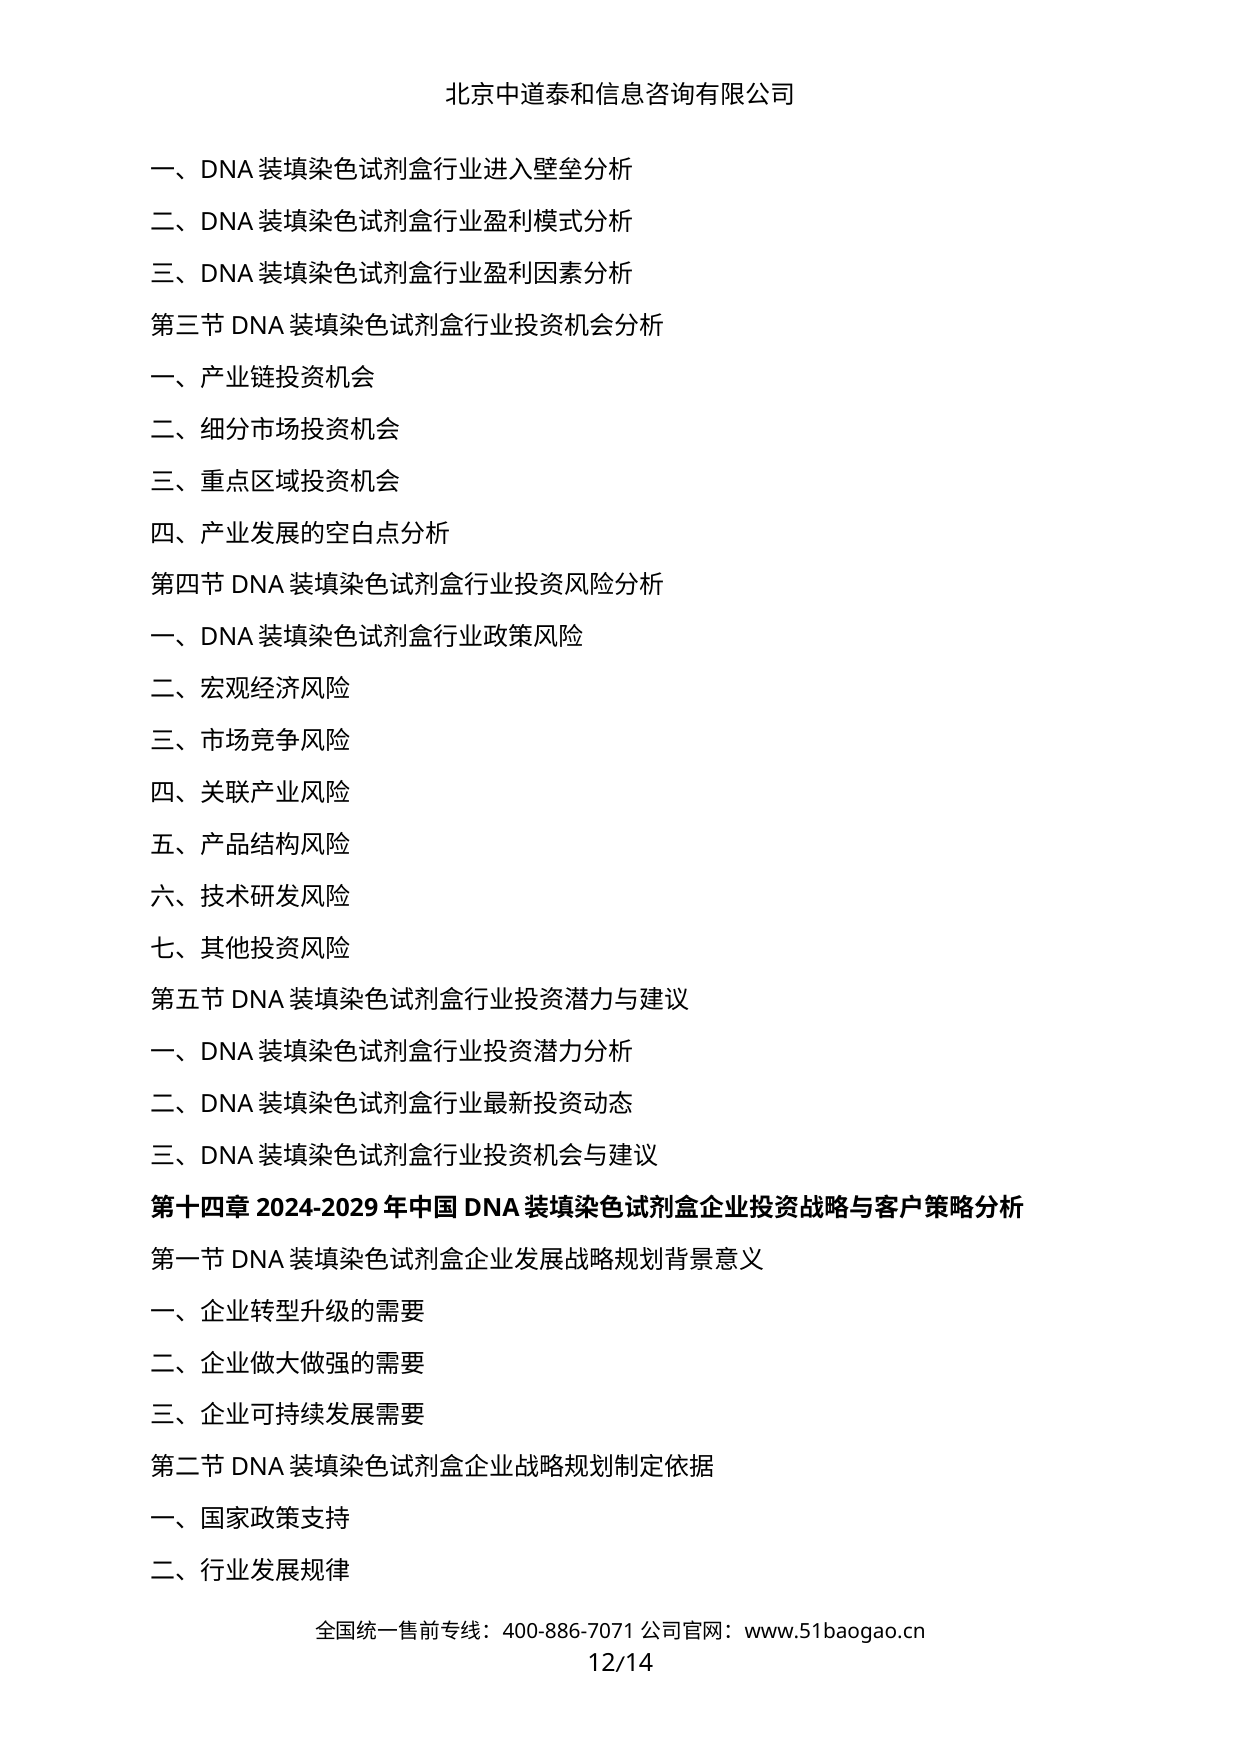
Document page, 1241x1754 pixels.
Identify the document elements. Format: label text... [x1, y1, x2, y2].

text 第十四章 2024-2029年中国DNA装填染色试剂盒企业投资战略与客户策略分析 [150, 1187, 1090, 1224]
text 二、细分市场投资机会 [150, 409, 1090, 446]
text 三、DNA装填染色试剂盒行业盈利因素分析 [150, 254, 1090, 290]
text 一、DNA装填染色试剂盒行业进入壁垒分析 [150, 150, 1090, 186]
text 六、技术研发风险 [150, 876, 1090, 912]
text 第一节 DNA装填染色试剂盒企业发展战略规划背景意义 [150, 1239, 1090, 1276]
text 三、重点区域投资机会 [150, 461, 1090, 497]
text 三、DNA装填染色试剂盒行业投资机会与建议 [150, 1136, 1090, 1172]
text 二、企业做大做强的需要 [150, 1343, 1090, 1379]
text 四、关联产业风险 [150, 772, 1090, 809]
text 四、产业发展的空白点分析 [150, 513, 1090, 549]
text 三、企业可持续发展需要 [150, 1395, 1090, 1431]
text 一、产业链投资机会 [150, 357, 1090, 394]
text 二、DNA装填染色试剂盒行业盈利模式分析 [150, 202, 1090, 238]
text 一、DNA装填染色试剂盒行业投资潜力分析 [150, 1032, 1090, 1068]
text 三、市场竞争风险 [150, 721, 1090, 757]
text 五、产品结构风险 [150, 824, 1090, 861]
text 一、DNA装填染色试剂盒行业政策风险 [150, 617, 1090, 653]
text 第二节 DNA装填染色试剂盒企业战略规划制定依据 [150, 1447, 1090, 1483]
text 二、DNA装填染色试剂盒行业最新投资动态 [150, 1084, 1090, 1120]
text 一、企业转型升级的需要 [150, 1291, 1090, 1327]
text 第五节 DNA装填染色试剂盒行业投资潜力与建议 [150, 980, 1090, 1016]
text 二、行业发展规律 [150, 1551, 1090, 1587]
text 二、宏观经济风险 [150, 669, 1090, 705]
text 七、其他投资风险 [150, 928, 1090, 964]
text 第四节 DNA装填染色试剂盒行业投资风险分析 [150, 565, 1090, 601]
text 一、国家政策支持 [150, 1499, 1090, 1535]
text 第三节 DNA装填染色试剂盒行业投资机会分析 [150, 306, 1090, 342]
